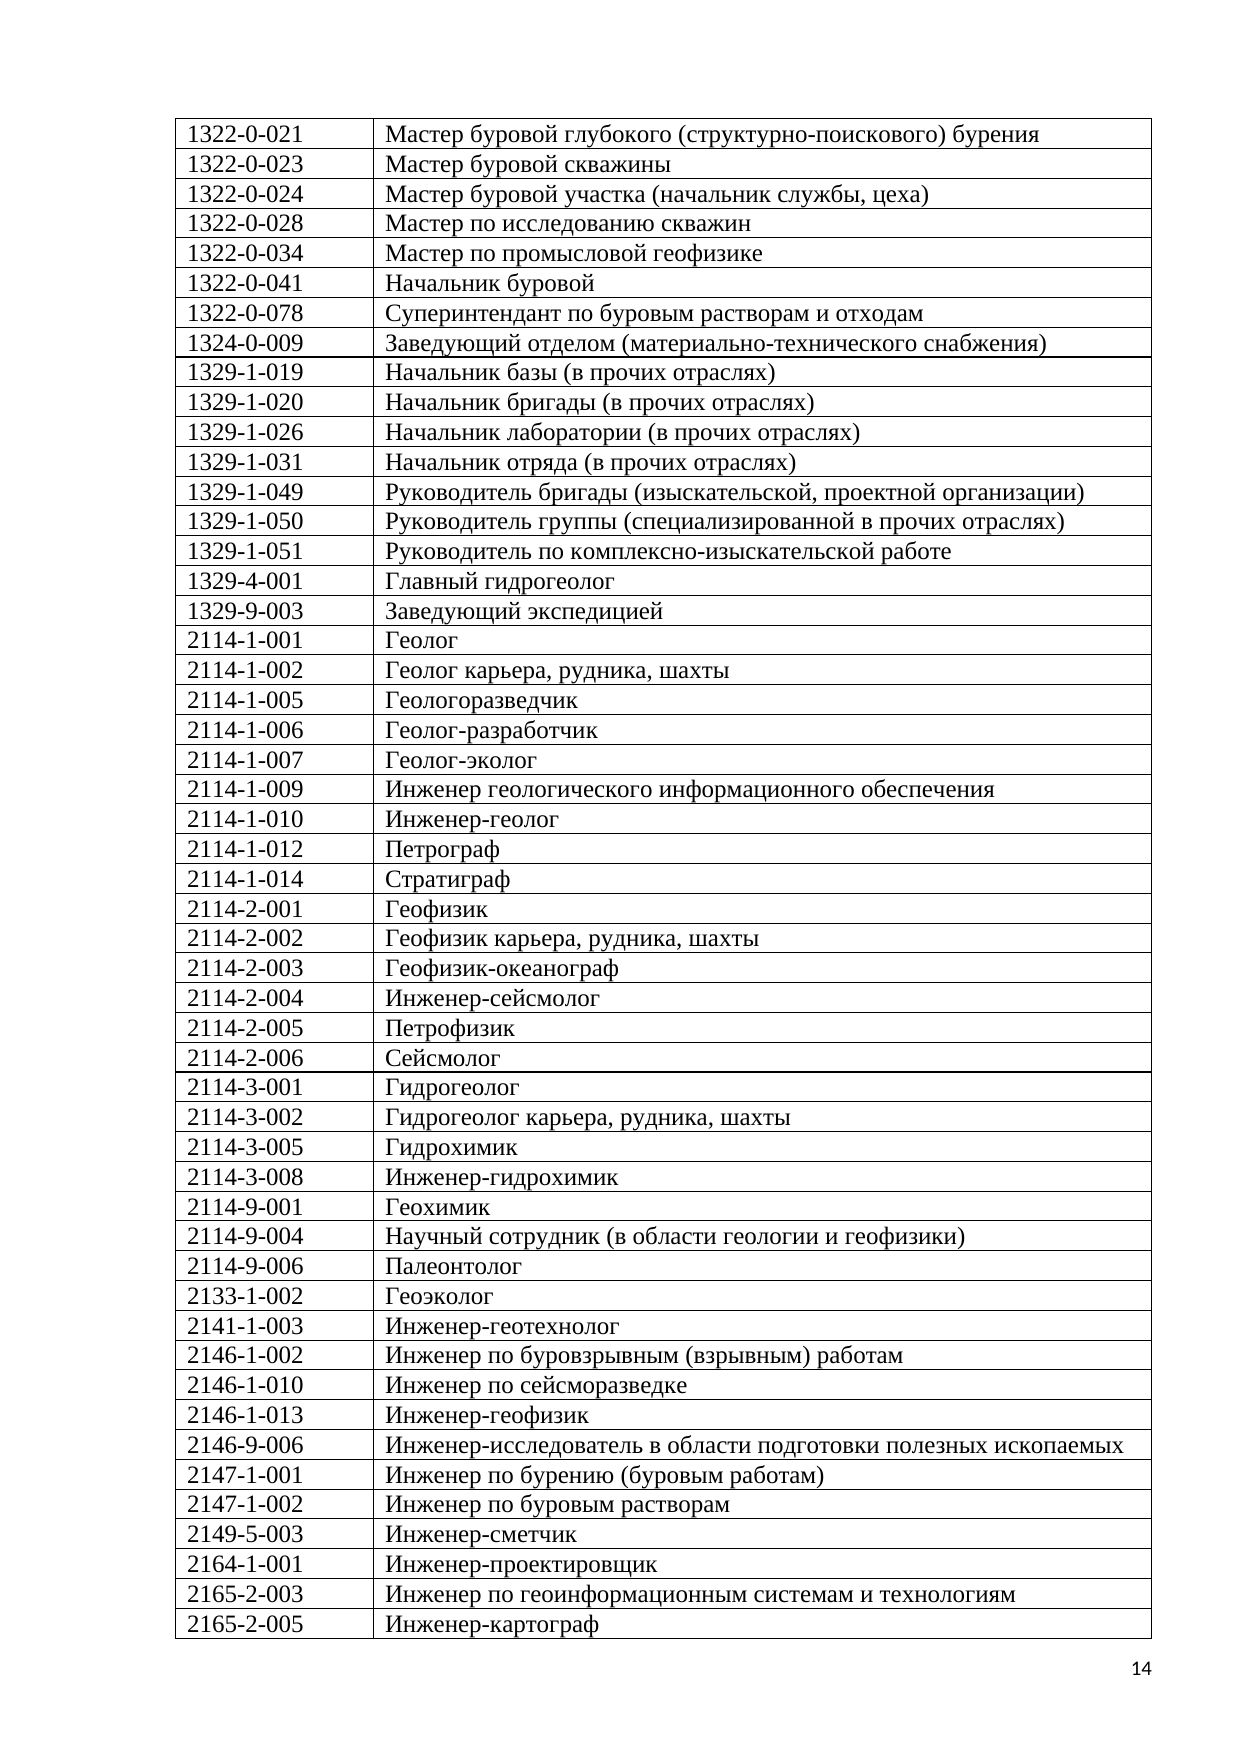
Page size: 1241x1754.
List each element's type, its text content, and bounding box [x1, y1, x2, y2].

table_cell 2114-9-001 [176, 1192, 373, 1220]
table_cell Геологоразведчик [374, 685, 1151, 714]
table_cell Начальник буровой [374, 268, 1151, 297]
table_cell Гидрогеолог карьера, рудника, шахты [374, 1102, 1151, 1131]
table_cell 2114-3-008 [176, 1162, 373, 1191]
table_cell 2114-9-006 [176, 1251, 373, 1280]
table_cell Сейсмолог [374, 1043, 1151, 1071]
table_cell Инженер по буровзрывным (взрывным) работам [374, 1341, 1151, 1369]
table_cell 2149-5-003 [176, 1519, 373, 1548]
table_cell Геофизик [374, 894, 1151, 922]
table_cell 2165-2-003 [176, 1579, 373, 1608]
table_cell Руководитель бригады (изыскательской, проектной организации) [374, 477, 1151, 505]
table_cell 2146-1-002 [176, 1341, 373, 1369]
table_cell Главный гидрогеолог [374, 566, 1151, 595]
table_cell 1322-0-021 [176, 119, 373, 148]
table_cell 2114-3-002 [176, 1102, 373, 1131]
table_cell 1329-1-019 [176, 358, 373, 386]
table_cell Заведующий отделом (материально-технического снабжения) [374, 328, 1151, 356]
table_cell Инженер по буровым растворам [374, 1490, 1151, 1518]
table_cell Инженер-сметчик [374, 1519, 1151, 1548]
table_cell Инженер-геофизик [374, 1400, 1151, 1429]
table_cell 2165-2-005 [176, 1609, 373, 1637]
table_cell Мастер буровой участка (начальник службы, цеха) [374, 179, 1151, 207]
table_cell 2114-1-006 [176, 715, 373, 744]
table_cell Научный сотрудник (в области геологии и геофизики) [374, 1221, 1151, 1250]
table_cell Суперинтендант по буровым растворам и отходам [374, 298, 1151, 327]
table_cell Инженер по бурению (буровым работам) [374, 1460, 1151, 1488]
table_cell Геофизик-океанограф [374, 953, 1151, 982]
table_cell 2146-9-006 [176, 1430, 373, 1459]
table_cell 1329-1-031 [176, 447, 373, 476]
table_cell Палеонтолог [374, 1251, 1151, 1280]
table_cell 1322-0-028 [176, 209, 373, 237]
table_cell 2114-9-004 [176, 1221, 373, 1250]
table_cell 2114-3-001 [176, 1073, 373, 1101]
table_cell 2114-1-014 [176, 864, 373, 893]
table_cell Стратиграф [374, 864, 1151, 893]
table_cell 1322-0-078 [176, 298, 373, 327]
table_cell Инженер-проектировщик [374, 1549, 1151, 1578]
table_cell 2146-1-013 [176, 1400, 373, 1429]
table_cell 1329-1-026 [176, 417, 373, 446]
table_cell 2114-2-004 [176, 983, 373, 1012]
table_cell 2114-2-002 [176, 924, 373, 952]
table_cell Заведующий экспедицией [374, 596, 1151, 624]
table_cell 2114-1-005 [176, 685, 373, 714]
table_cell 2114-2-001 [176, 894, 373, 922]
table_cell 1329-4-001 [176, 566, 373, 595]
table_cell 2114-1-001 [176, 626, 373, 654]
table_cell Инженер-геотехнолог [374, 1311, 1151, 1339]
table_cell Геолог карьера, рудника, шахты [374, 655, 1151, 684]
table_cell Геофизик карьера, рудника, шахты [374, 924, 1151, 952]
table_cell 1329-1-050 [176, 506, 373, 535]
table_cell Мастер по исследованию скважин [374, 209, 1151, 237]
table_cell Гидрохимик [374, 1132, 1151, 1161]
table_cell 1322-0-024 [176, 179, 373, 207]
table_cell Геолог [374, 626, 1151, 654]
table_cell 2133-1-002 [176, 1281, 373, 1310]
table_cell Геоэколог [374, 1281, 1151, 1310]
table_cell Петрограф [374, 834, 1151, 863]
table_cell 2114-1-010 [176, 804, 373, 833]
table_cell 2164-1-001 [176, 1549, 373, 1578]
table_cell Руководитель группы (специализированной в прочих отраслях) [374, 506, 1151, 535]
table_cell Начальник лаборатории (в прочих отраслях) [374, 417, 1151, 446]
table_cell Мастер по промысловой геофизике [374, 238, 1151, 267]
table_cell 1329-9-003 [176, 596, 373, 624]
table_cell 2114-1-007 [176, 745, 373, 773]
table_cell 2114-1-002 [176, 655, 373, 684]
table_cell Инженер-сейсмолог [374, 983, 1151, 1012]
table_cell Инженер-картограф [374, 1609, 1151, 1637]
table_cell Инженер-исследователь в области подготовки полезных ископаемых [374, 1430, 1151, 1459]
table_cell 2114-2-003 [176, 953, 373, 982]
table_cell 1324-0-009 [176, 328, 373, 356]
table_cell Инженер геологического информационного обеспечения [374, 775, 1151, 803]
table_cell Мастер буровой глубокого (структурно-поискового) бурения [374, 119, 1151, 148]
table_cell Геохимик [374, 1192, 1151, 1220]
table_cell 2146-1-010 [176, 1370, 373, 1399]
table_cell 1322-0-034 [176, 238, 373, 267]
table_cell Инженер-гидрохимик [374, 1162, 1151, 1191]
table_cell Инженер по геоинформационным системам и технологиям [374, 1579, 1151, 1608]
table_cell Начальник бригады (в прочих отраслях) [374, 387, 1151, 416]
table_cell Руководитель по комплексно-изыскательской работе [374, 536, 1151, 565]
table_cell Геолог-эколог [374, 745, 1151, 773]
table_cell 2114-2-006 [176, 1043, 373, 1071]
table_cell Гидрогеолог [374, 1073, 1151, 1101]
table_cell Начальник базы (в прочих отраслях) [374, 358, 1151, 386]
table_cell 1322-0-041 [176, 268, 373, 297]
table_cell 2114-1-009 [176, 775, 373, 803]
table_cell Инженер по сейсморазведке [374, 1370, 1151, 1399]
table_cell Начальник отряда (в прочих отраслях) [374, 447, 1151, 476]
table_cell 1329-1-051 [176, 536, 373, 565]
table_cell 2114-3-005 [176, 1132, 373, 1161]
table_cell Петрофизик [374, 1013, 1151, 1042]
table_cell 2147-1-001 [176, 1460, 373, 1488]
table_cell Геолог-разработчик [374, 715, 1151, 744]
table_cell 1329-1-020 [176, 387, 373, 416]
table_cell 1329-1-049 [176, 477, 373, 505]
table_cell Мастер буровой скважины [374, 149, 1151, 178]
table_cell 1322-0-023 [176, 149, 373, 178]
table_cell 2147-1-002 [176, 1490, 373, 1518]
table_cell Инженер-геолог [374, 804, 1151, 833]
table_cell 2141-1-003 [176, 1311, 373, 1339]
table_cell 2114-1-012 [176, 834, 373, 863]
table_cell 2114-2-005 [176, 1013, 373, 1042]
